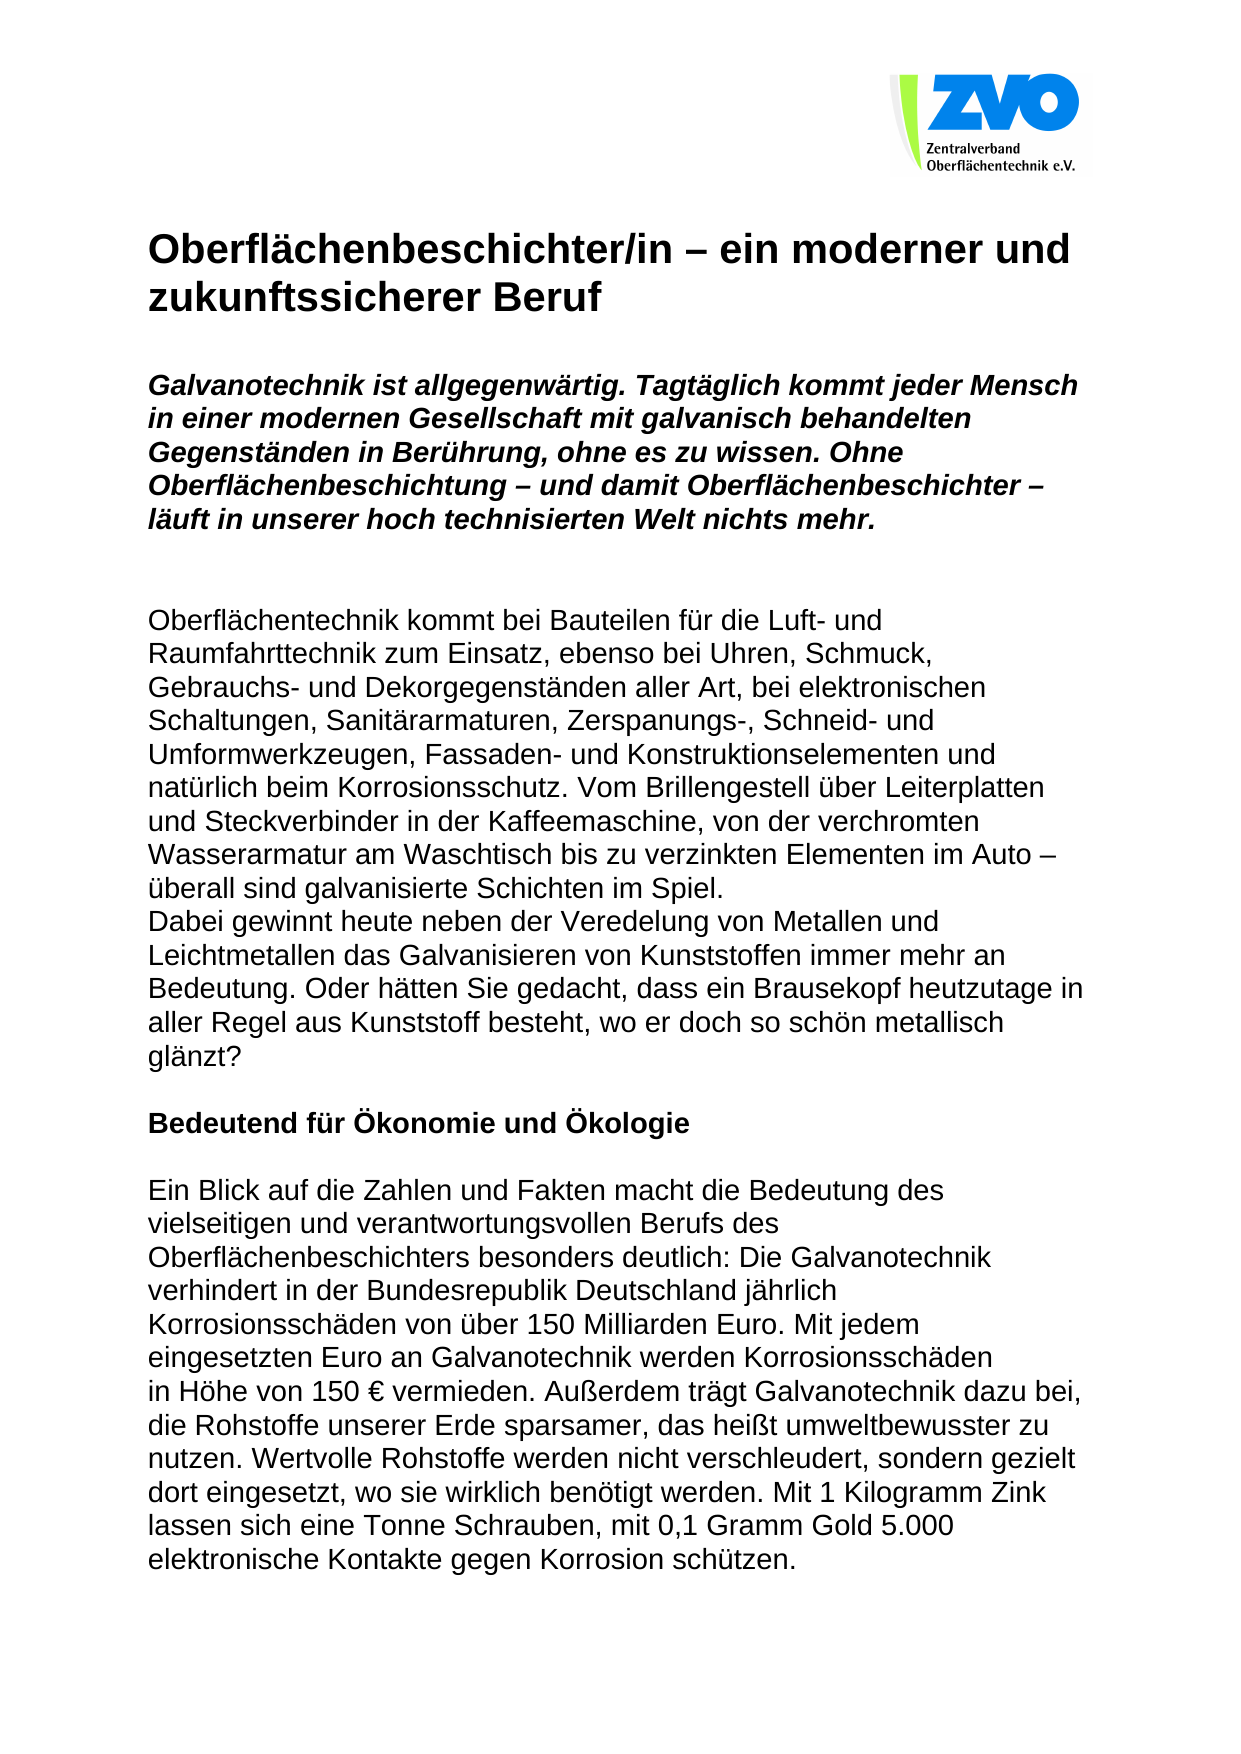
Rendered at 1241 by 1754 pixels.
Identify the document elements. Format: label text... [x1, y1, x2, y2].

text Bedeutung. Oder hätten Sie gedacht, dass ein Brausekopf heutzutage in [148, 972, 1093, 1005]
text aller Regel aus Kunststoff besteht, wo er doch so schön metallisch glänzt? [148, 1005, 1093, 1072]
text Bedeutend für Ökonomie und Ökologie [148, 1106, 1093, 1139]
text Dabei gewinnt heute neben der Veredelung von Metallen und Leichtmetallen das Galvanisieren von Kunststoffen immer mehr an [148, 904, 1093, 972]
text in Höhe von 150 € vermieden. Außerdem trägt Galvanotechnik dazu bei, die Rohstoffe unserer Erde sparsamer, das heißt umweltbewusster zu nutzen. Wertvolle Rohstoffe werden nicht verschleudert, sondern gezielt dort eingesetzt, wo sie wirklich benötigt werden. Mit 1 Kilogramm Zink lassen sich eine Tonne Schrauben, mit 0,1 Gramm Gold 5.000 elektronische Kontakte gegen Korrosion schützen. [148, 1374, 1093, 1575]
text Oberflächenbeschichter/in – ein moderner und zukunftssicherer Beruf [148, 224, 1093, 320]
picture [889, 73, 1093, 177]
text Raumfahrttechnik zum Einsatz, ebenso bei Uhren, Schmuck, Gebrauchs- und Dekorgegenständen aller Art, bei elektronischen Schaltungen, Sanitärarmaturen, Zerspanungs-, Schneid- und Umformwerkzeugen, Fassaden- und Konstruktionselementen und natürlich beim Korrosionsschutz. Vom Brillengestell über Leiterplatten und Steckverbinder in der Kaffeemaschine, von der verchromten Wasserarmatur am Waschtisch bis zu verzinkten Elementen im Auto – überall sind galvanisierte Schichten im Spiel. [148, 636, 1093, 904]
text Oberflächentechnik kommt bei Bauteilen für die Luft- und [148, 603, 1093, 636]
text Ein Blick auf die Zahlen und Fakten macht die Bedeutung des vielseitigen und verantwortungsvollen Berufs des Oberflächenbeschichters besonders deutlich: Die Galvanotechnik verhindert in der Bundesrepublik Deutschland jährlich Korrosionsschäden von über 150 Milliarden Euro. Mit jedem eingesetzten Euro an Galvanotechnik werden Korrosionsschäden [148, 1173, 1093, 1374]
text Galvanotechnik ist allgegenwärtig. Tagtäglich kommt jeder Mensch in einer modernen Gesellschaft mit galvanisch behandelten Gegenständen in Berührung, ohne es zu wissen. Ohne Oberflächenbeschichtung – und damit Oberflächenbeschichter – läuft in unserer hoch technisierten Welt nichts mehr. [148, 368, 1093, 536]
